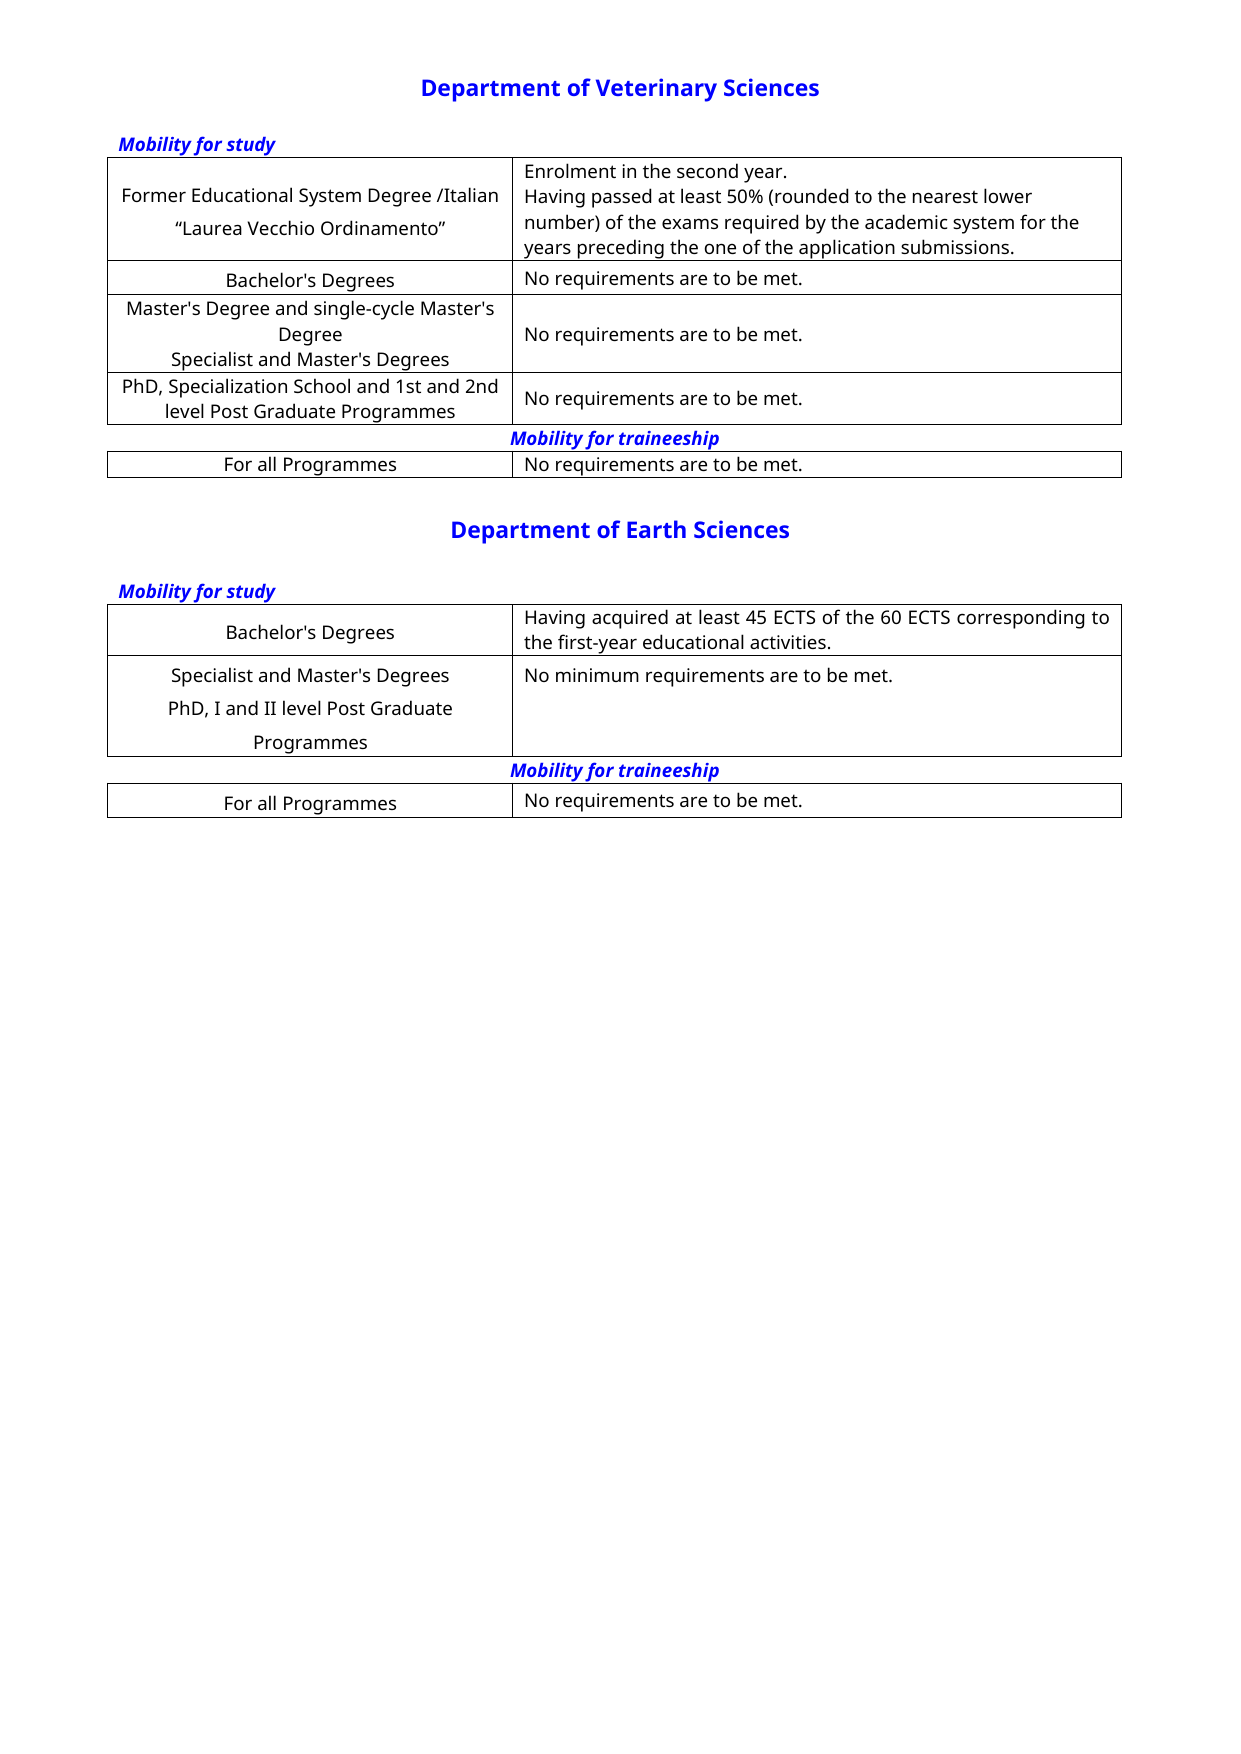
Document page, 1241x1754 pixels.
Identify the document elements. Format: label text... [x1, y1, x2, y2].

table_cell No requirements are to be met. [513, 373, 1121, 424]
table_cell Specialist and Master's Degrees PhD, I and II level Post Graduate Programmes [108, 656, 512, 756]
table_cell Bachelor's Degrees [108, 261, 512, 294]
table_cell For all Programmes [108, 784, 512, 817]
table_cell Mobility for traineeship [108, 425, 1122, 451]
table_cell No requirements are to be met. [513, 452, 1121, 477]
table_cell No minimum requirements are to be met. [513, 656, 1121, 756]
table_header Former Educational System Degree /Italian “Laurea Vecchio Ordinamento” [108, 158, 512, 260]
text Department of Earth Sciences [118, 512, 1122, 545]
table_header Enrolment in the second year. Having passed at least 50% (rounded to the nearest lower number) of the exams required by the academic system for the years preceding the one of the application submissions. [513, 158, 1121, 260]
table_cell No requirements are to be met. [513, 295, 1121, 372]
table_header Bachelor's Degrees [108, 605, 512, 655]
table_cell No requirements are to be met. [513, 784, 1121, 817]
table_cell Mobility for traineeship [108, 757, 1122, 782]
table_cell PhD, Specialization School and 1st and 2nd level Post Graduate Programmes [108, 373, 512, 424]
table_cell No requirements are to be met. [513, 261, 1121, 294]
text Department of Veterinary Sciences [118, 72, 1122, 103]
table_header Having acquired at least 45 ECTS of the 60 ECTS corresponding to the first-year educational activities. [513, 605, 1121, 655]
table_cell For all Programmes [108, 452, 512, 477]
table_cell Master's Degree and single-cycle Master's Degree Specialist and Master's Degrees [108, 295, 512, 372]
